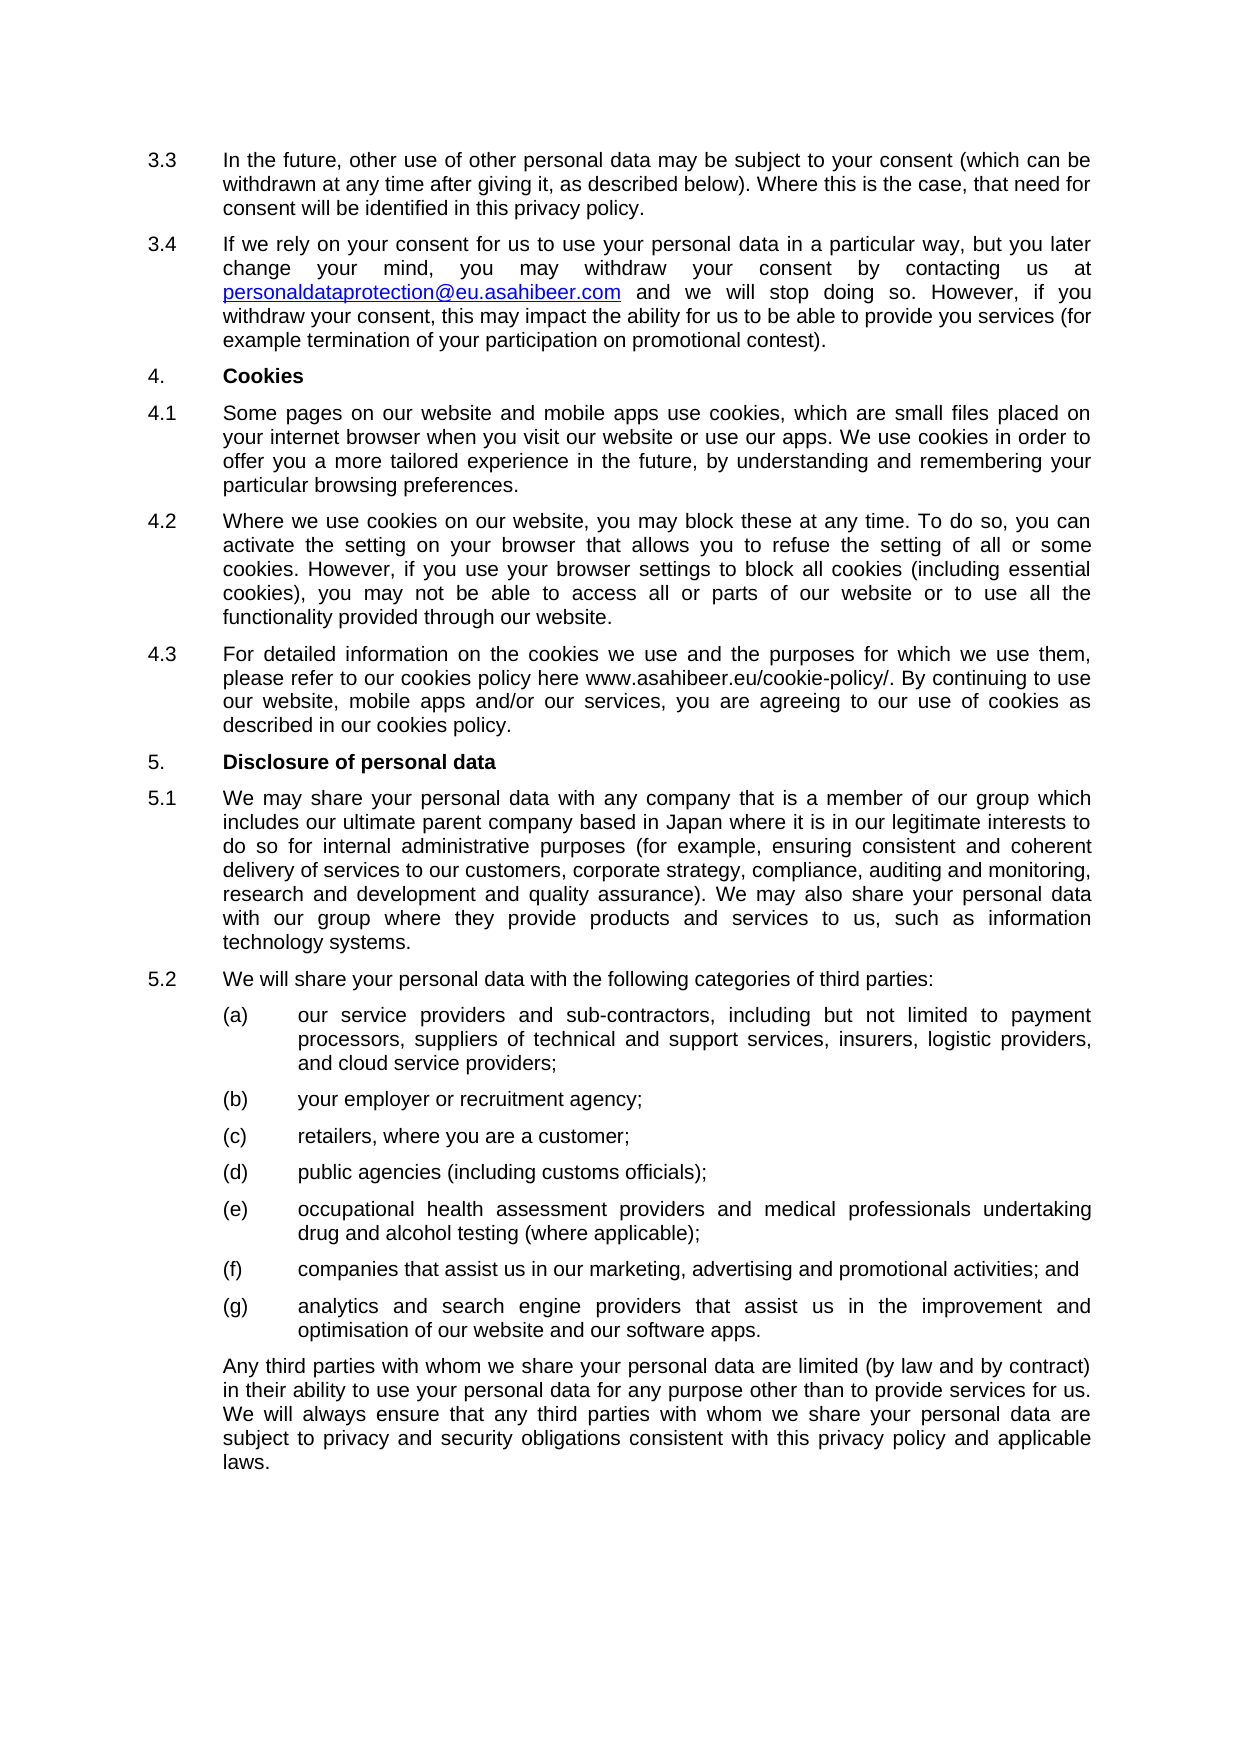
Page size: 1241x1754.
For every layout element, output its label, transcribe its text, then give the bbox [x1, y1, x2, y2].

text Any third parties with whom we share your personal data are limited (by law and by contract) in their ability to use your personal data for any purpose other than to provide services for us. We will always ensure that any third parties with whom we share your personal data are subject to privacy and security obligations consistent with this privacy policy and applicable laws. [223, 1354, 1093, 1474]
list companies that assist us in our marketing, advertising and promotional activities; and [223, 1257, 1093, 1281]
list In the future, other use of other personal data may be subject to your consent (which can be withdrawn at any time after giving it, as described below). Where this is the case, that need for consent will be identified in this privacy policy. [148, 148, 1093, 219]
list retailers, where you are a customer; [223, 1124, 1093, 1148]
list For detailed information on the cookies we use and the purposes for which we use them, please refer to our cookies policy here www.asahibeer.eu/cookie-policy/. By continuing to use our website, mobile apps and/or our services, you are agreeing to our use of cookies as described in our cookies policy. [148, 641, 1093, 737]
list your employer or recruitment agency; [223, 1087, 1093, 1111]
list analytics and search engine providers that assist us in the improvement and optimisation of our website and our software apps. [223, 1293, 1093, 1341]
list Disclosure of personal data [148, 750, 1093, 774]
list If we rely on your consent for us to use your personal data in a particular way, but you later change your mind, you may withdraw your consent by contacting us at personaldataprotection@eu.asahibeer.com and we will stop doing so. However, if you withdraw your consent, this may impact the ability for us to be able to provide you services (for example termination of your participation on promotional contest). [148, 232, 1093, 352]
list our service providers and sub-contractors, including but not limited to payment processors, suppliers of technical and support services, insurers, logistic providers, and cloud service providers; [223, 1003, 1093, 1075]
list public agencies (including customs officials); [223, 1160, 1093, 1184]
list We will share your personal data with the following categories of third parties: [148, 966, 1093, 990]
list Some pages on our website and mobile apps use cookies, which are small files placed on your internet browser when you visit our website or use our apps. We use cookies in order to offer you a more tailored experience in the future, by understanding and remembering your particular browsing preferences. [148, 401, 1093, 497]
list occupational health assessment providers and medical professionals undertaking drug and alcohol testing (where applicable); [223, 1197, 1093, 1244]
list We may share your personal data with any company that is a member of our group which includes our ultimate parent company based in Japan where it is in our legitimate interests to do so for internal administrative purposes (for example, ensuring consistent and coherent delivery of services to our customers, corporate strategy, compliance, auditing and monitoring, research and development and quality assurance). We may also share your personal data with our group where they provide products and services to us, such as information technology systems. [148, 786, 1093, 954]
list Where we use cookies on our website, you may block these at any time. To do so, you can activate the setting on your browser that allows you to refuse the setting of all or some cookies. However, if you use your browser settings to block all cookies (including essential cookies), you may not be able to access all or parts of our website or to use all the functionality provided through our website. [148, 509, 1093, 629]
list Cookies [148, 364, 1093, 388]
